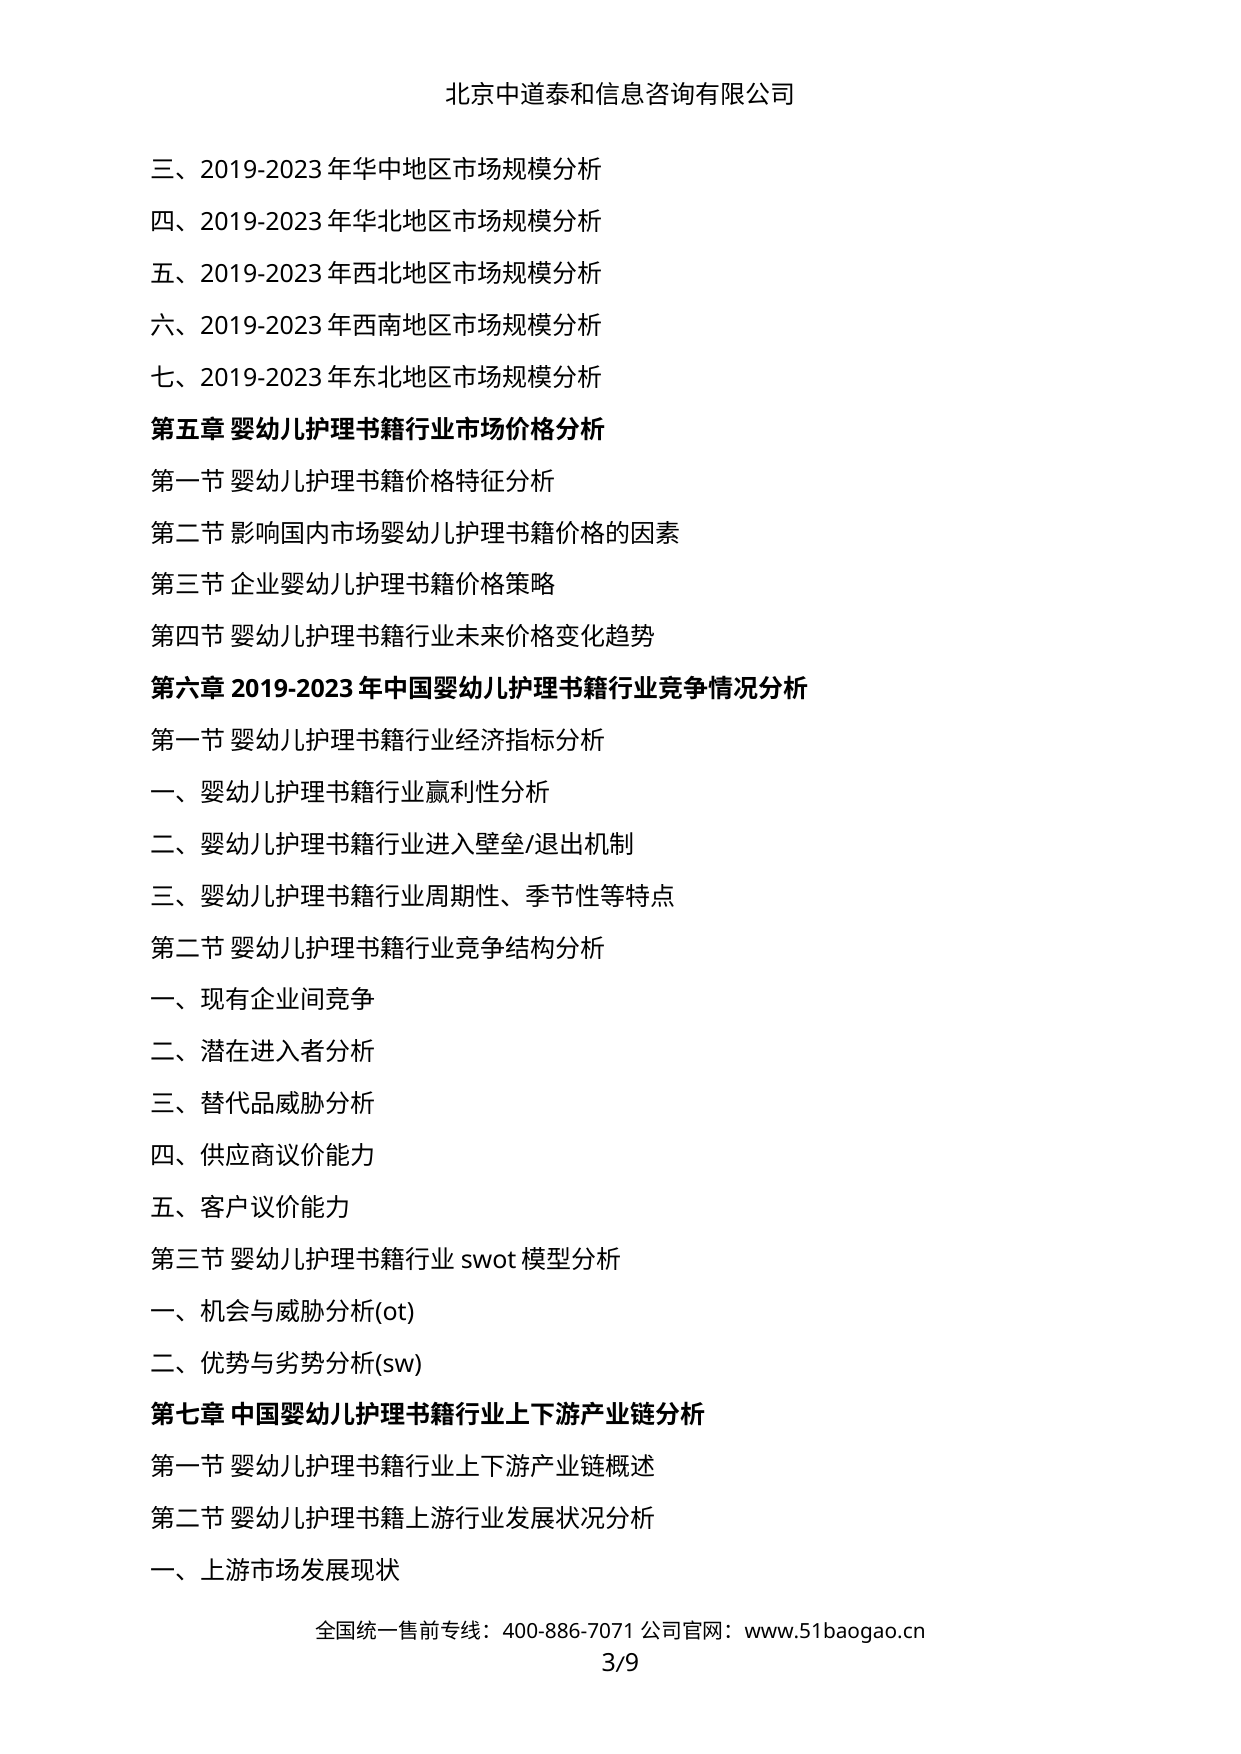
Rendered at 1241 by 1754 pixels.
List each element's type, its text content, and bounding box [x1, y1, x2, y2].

text 第二节 婴幼儿护理书籍上游行业发展状况分析 [150, 1499, 1090, 1535]
text 一、上游市场发展现状 [150, 1551, 1090, 1587]
text 第五章 婴幼儿护理书籍行业市场价格分析 [150, 409, 1090, 446]
text 七、2019-2023年东北地区市场规模分析 [150, 357, 1090, 394]
text 第三节 婴幼儿护理书籍行业swot模型分析 [150, 1239, 1090, 1276]
text 三、替代品威胁分析 [150, 1084, 1090, 1120]
text 第二节 影响国内市场婴幼儿护理书籍价格的因素 [150, 513, 1090, 549]
text 第一节 婴幼儿护理书籍行业经济指标分析 [150, 721, 1090, 757]
text 第七章 中国婴幼儿护理书籍行业上下游产业链分析 [150, 1395, 1090, 1431]
text 二、潜在进入者分析 [150, 1032, 1090, 1068]
text 第四节 婴幼儿护理书籍行业未来价格变化趋势 [150, 617, 1090, 653]
text 三、2019-2023年华中地区市场规模分析 [150, 150, 1090, 186]
text 四、2019-2023年华北地区市场规模分析 [150, 202, 1090, 238]
text 二、婴幼儿护理书籍行业进入壁垒/退出机制 [150, 824, 1090, 861]
text 第三节 企业婴幼儿护理书籍价格策略 [150, 565, 1090, 601]
text 一、机会与威胁分析(ot) [150, 1291, 1090, 1327]
text 一、现有企业间竞争 [150, 980, 1090, 1016]
text 六、2019-2023年西南地区市场规模分析 [150, 306, 1090, 342]
text 第二节 婴幼儿护理书籍行业竞争结构分析 [150, 928, 1090, 964]
text 第六章 2019-2023年中国婴幼儿护理书籍行业竞争情况分析 [150, 669, 1090, 705]
text 二、优势与劣势分析(sw) [150, 1343, 1090, 1379]
text 五、客户议价能力 [150, 1187, 1090, 1224]
text 第一节 婴幼儿护理书籍价格特征分析 [150, 461, 1090, 497]
text 五、2019-2023年西北地区市场规模分析 [150, 254, 1090, 290]
text 三、婴幼儿护理书籍行业周期性、季节性等特点 [150, 876, 1090, 912]
text 一、婴幼儿护理书籍行业赢利性分析 [150, 772, 1090, 809]
text 第一节 婴幼儿护理书籍行业上下游产业链概述 [150, 1447, 1090, 1483]
text 四、供应商议价能力 [150, 1136, 1090, 1172]
